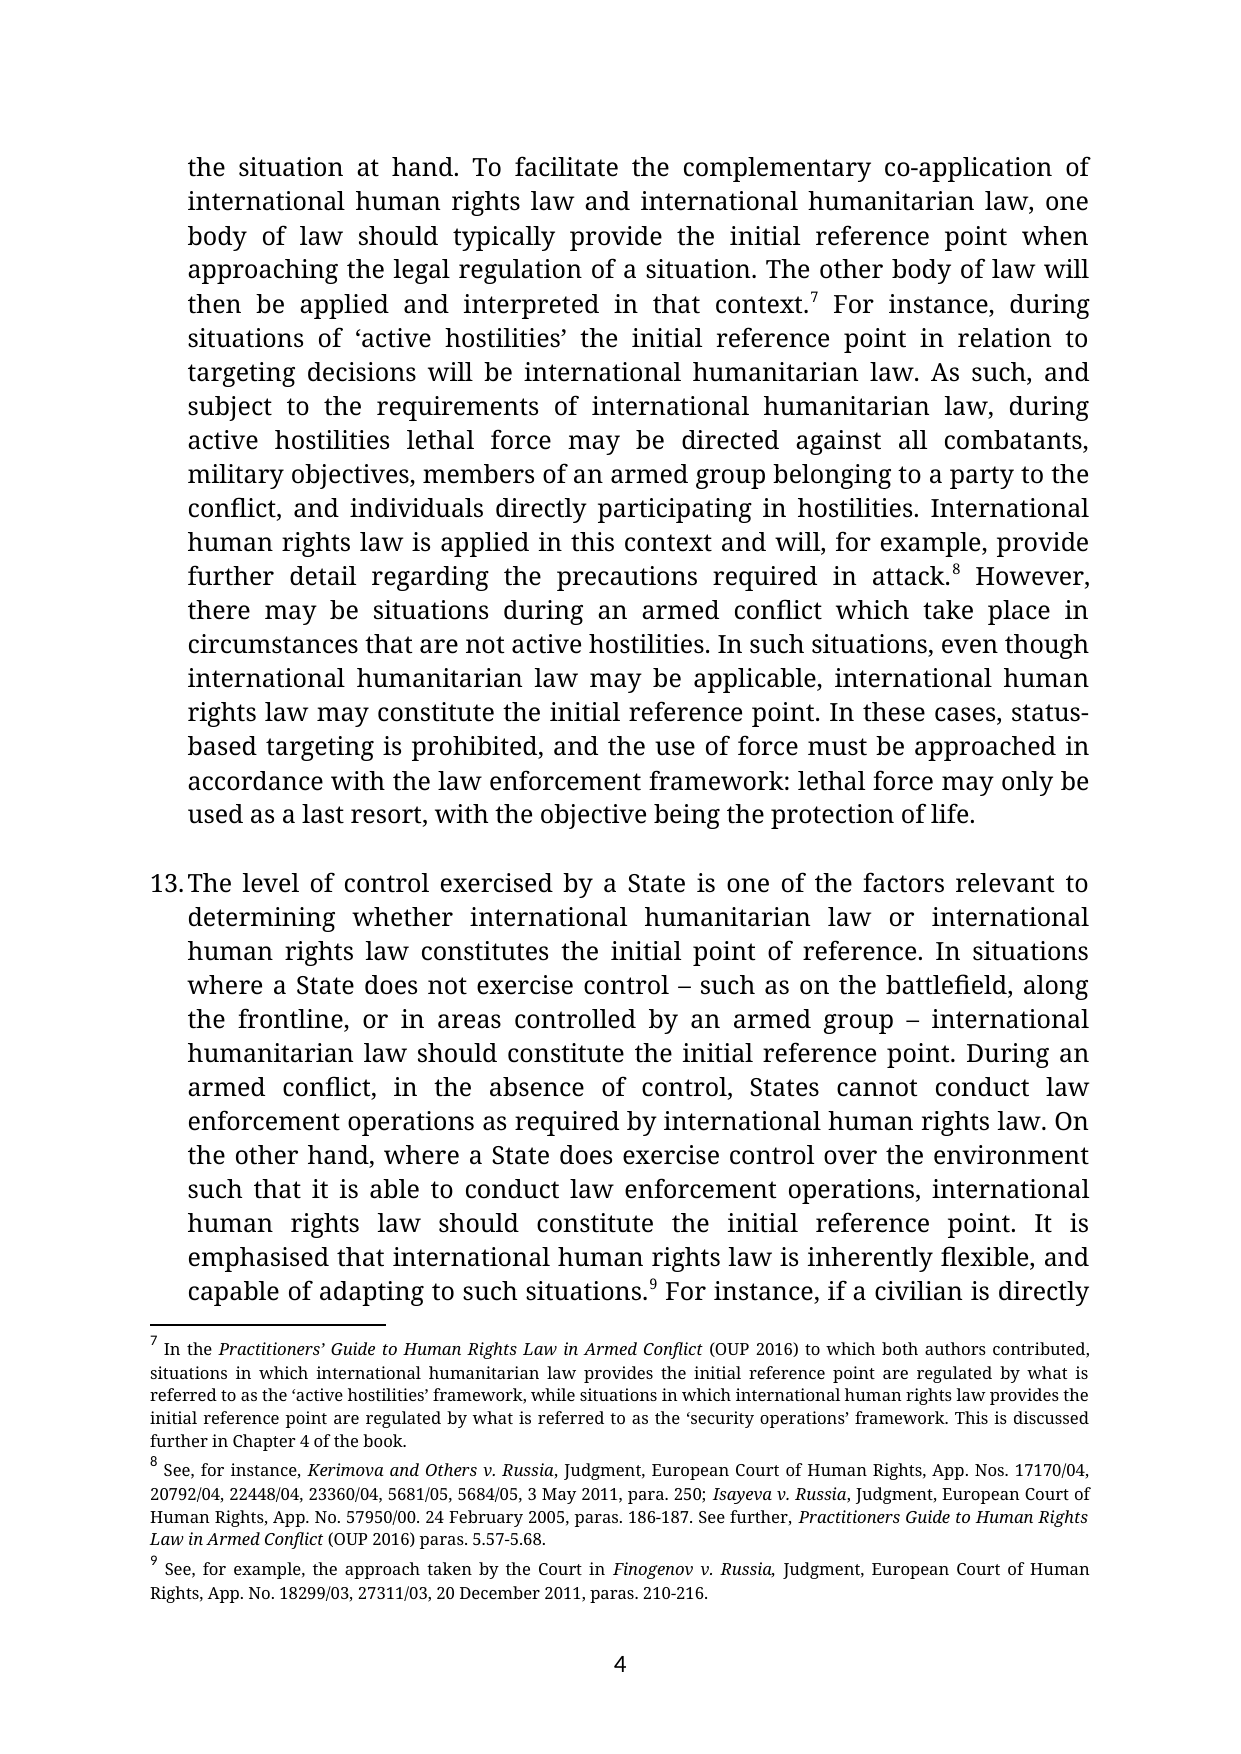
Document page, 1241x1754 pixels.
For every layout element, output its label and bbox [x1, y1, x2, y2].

list [150, 865, 1090, 1308]
list [150, 150, 1090, 831]
